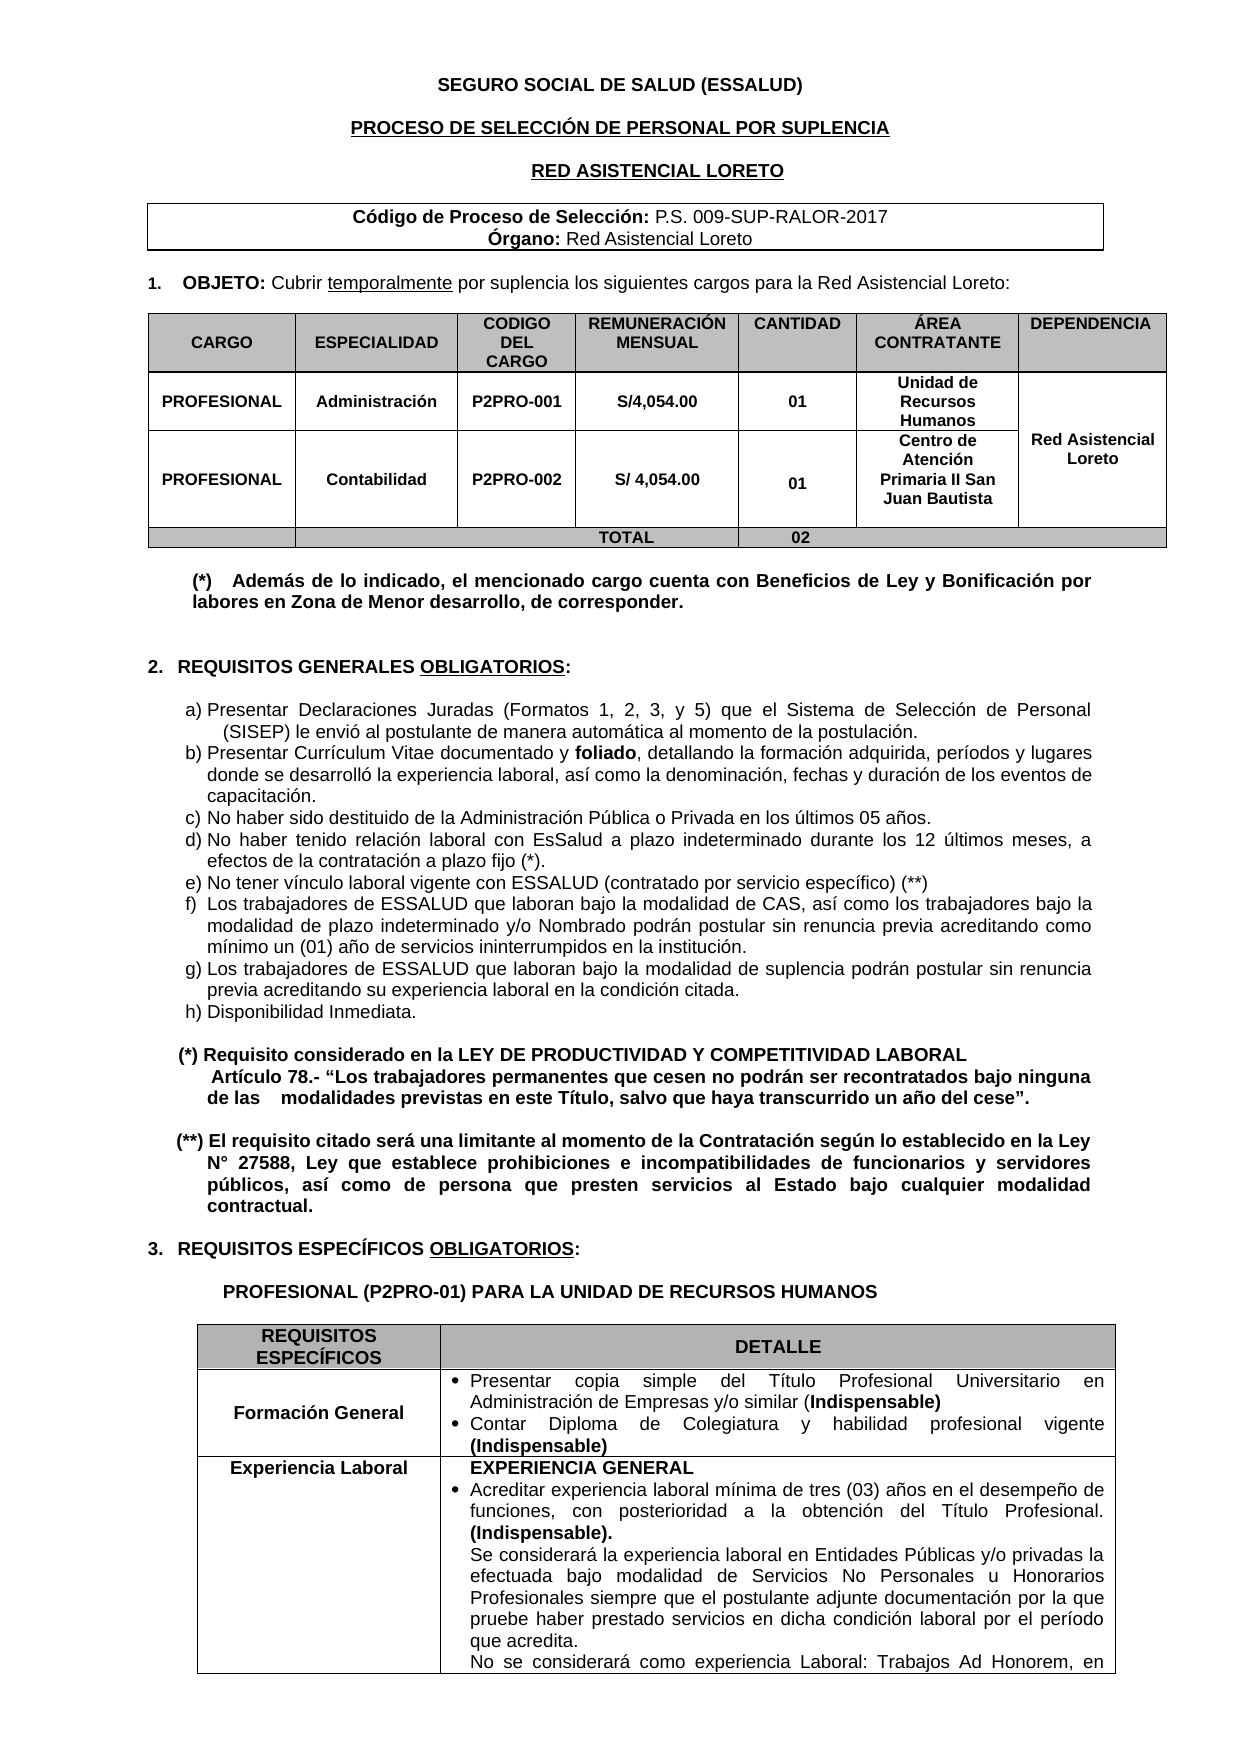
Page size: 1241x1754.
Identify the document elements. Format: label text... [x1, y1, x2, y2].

table_cell P2PRO-002 [458, 431, 575, 527]
table_cell P2PRO-001 [458, 373, 575, 430]
list Los trabajadores de ESSALUD que laboran bajo la modalidad de suplencia podrán postular sin renuncia previa acreditando su experiencia laboral en la condición citada. [185, 958, 1092, 1001]
table_cell TOTAL [296, 528, 738, 547]
title Órgano: Red Asistencial Loreto [148, 225, 1103, 249]
table_cell Presentar copia simple del Título Profesional Universitario en Administración de Empresas y/o similar (Indispensable) Contar Diploma de Colegiatura y habilidad profesional vigente (Indispensable) [441, 1370, 1115, 1456]
table_header REMUNERACIÓN MENSUAL [576, 314, 738, 371]
table_cell Red Asistencial Loreto [1019, 373, 1166, 527]
text RED ASISTENCIAL LORETO [223, 160, 1092, 182]
table_header ESPECIALIDAD [296, 314, 457, 371]
subtitle OBJETO: Cubrir temporalmente por suplencia los siguientes cargos para la Red Asistencial Loreto: [148, 272, 1092, 294]
title Código de Proceso de Selección: P.S. 009-SUP-RALOR-2017 [148, 204, 1103, 225]
table_header DEPENDENCIA [1019, 314, 1166, 371]
table_cell PROFESIONAL [149, 373, 295, 430]
list No haber sido destituido de la Administración Pública o Privada en los últimos 05 años. [185, 807, 1092, 828]
text (*) Requisito considerado en la LEY DE PRODUCTIVIDAD Y COMPETITIVIDAD LABORAL [148, 1044, 1092, 1066]
table_cell 01 [739, 373, 856, 430]
text (**) El requisito citado será una limitante al momento de la Contratación según lo establecido en la Ley N° 27588, Ley que establece prohibiciones e incompatibilidades de funcionarios y servidores públicos, así como de persona que presten servicios al Estado bajo cualquier modalidad contractual. [176, 1130, 1092, 1216]
table_header REQUISITOS ESPECÍFICOS [198, 1325, 440, 1368]
table_cell S/ 4,054.00 [576, 431, 738, 527]
table_header CODIGO DEL CARGO [458, 314, 575, 371]
table_cell S/4,054.00 [576, 373, 738, 430]
list (*) Además de lo indicado, el mencionado cargo cuenta con Beneficios de Ley y Bonificación por labores en Zona de Menor desarrollo, de corresponder. [192, 569, 1092, 613]
list No tener vínculo laboral vigente con ESSALUD (contratado por servicio específico) (**) [185, 871, 1092, 893]
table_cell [441, 1457, 1115, 1673]
list REQUISITOS ESPECÍFICOS OBLIGATORIOS: [148, 1238, 1092, 1259]
table_cell Unidad de Recursos Humanos [857, 373, 1018, 430]
list REQUISITOS GENERALES OBLIGATORIOS: [148, 656, 1092, 677]
table_header DETALLE [441, 1325, 1115, 1368]
table_cell Administración [296, 373, 457, 430]
list Disponibilidad Inmediata. [185, 1001, 1092, 1022]
table_cell Contabilidad [296, 431, 457, 527]
table_cell [149, 528, 295, 547]
list Presentar Currículum Vitae documentado y foliado, detallando la formación adquirida, períodos y lugares donde se desarrolló la experiencia laboral, así como la denominación, fechas y duración de los eventos de capacitación. [185, 742, 1092, 807]
text SEGURO SOCIAL DE SALUD (ESSALUD) [148, 74, 1092, 95]
text PROCESO DE SELECCIÓN DE PERSONAL POR SUPLENCIA [148, 117, 1092, 138]
list No haber tenido relación laboral con EsSalud a plazo indeterminado durante los 12 últimos meses, a efectos de la contratación a plazo fijo (*). [185, 828, 1092, 871]
list PROFESIONAL (P2PRO-01) PARA LA UNIDAD DE RECURSOS HUMANOS [223, 1281, 1092, 1303]
list Los trabajadores de ESSALUD que laboran bajo la modalidad de CAS, así como los trabajadores bajo la modalidad de plazo indeterminado y/o Nombrado podrán postular sin renuncia previa acreditando como mínimo un (01) año de servicios ininterrumpidos en la institución. [185, 893, 1092, 958]
table_header ÁREA CONTRATANTE [857, 314, 1018, 371]
text Artículo 78.- “Los trabajadores permanentes que cesen no podrán ser recontratados bajo ninguna de las modalidades previstas en este Título, salvo que haya transcurrido un año del cese”. [177, 1066, 1092, 1109]
table_cell 02 [739, 528, 1166, 547]
table_header CARGO [149, 314, 295, 371]
table_cell PROFESIONAL [149, 431, 295, 527]
list Presentar Declaraciones Juradas (Formatos 1, 2, 3, y 5) que el Sistema de Selección de Personal (SISEP) le envió al postulante de manera automática al momento de la postulación. [185, 699, 1092, 742]
table_cell 01 [739, 431, 856, 527]
table_cell Experiencia Laboral [198, 1457, 440, 1673]
table_cell Formación General [198, 1370, 440, 1456]
table_header CANTIDAD [739, 314, 856, 371]
table_cell Centro de Atención Primaria II San Juan Bautista [857, 431, 1018, 527]
